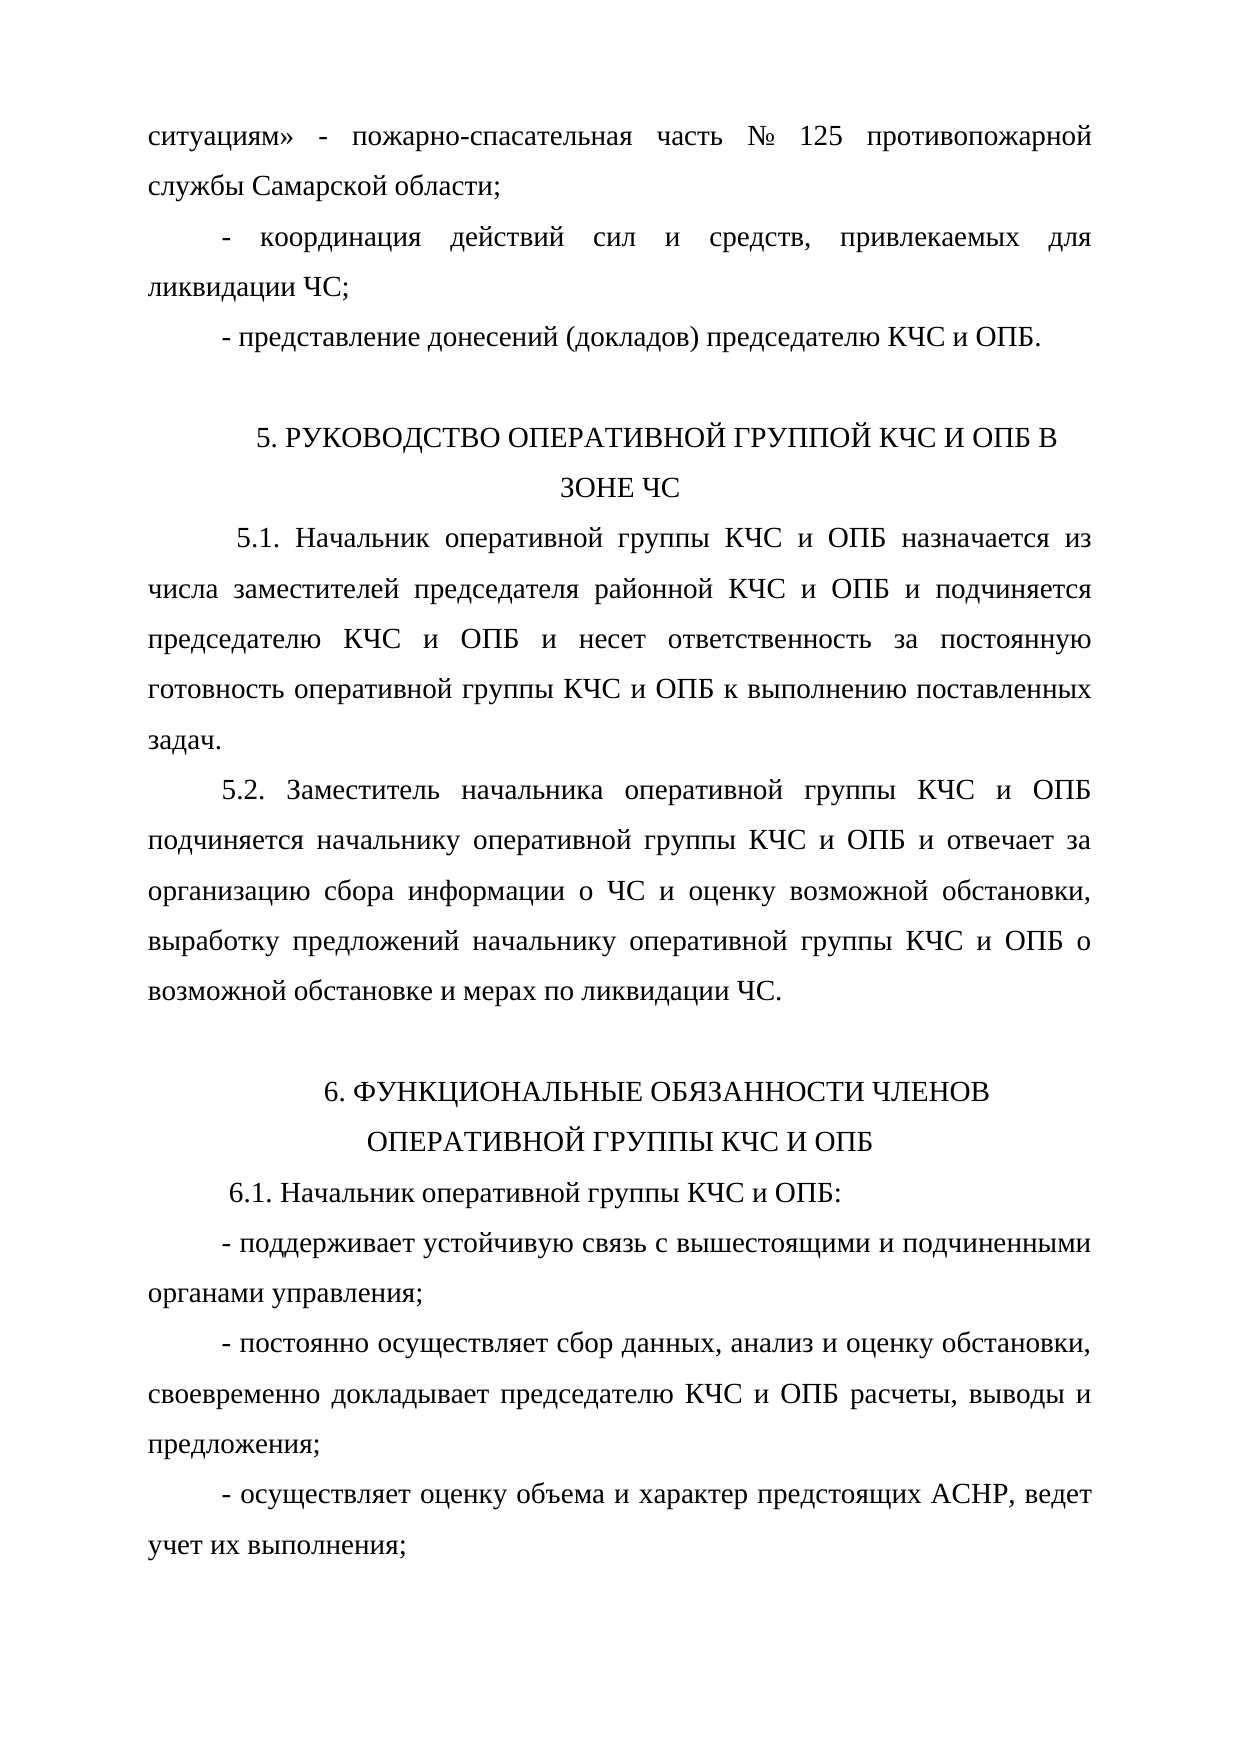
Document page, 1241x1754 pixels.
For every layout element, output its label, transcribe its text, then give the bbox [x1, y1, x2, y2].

text 5.1. Начальник оперативной группы КЧС и ОПБ назначается из числа заместителей председателя районной КЧС и ОПБ и подчиняется председателю КЧС и ОПБ и несет ответственность за постоянную готовность оперативной группы КЧС и ОПБ к выполнению поставленных задач. [148, 521, 1092, 755]
text 5.2. Заместитель начальника оперативной группы КЧС и ОПБ подчиняется начальнику оперативной группы КЧС и ОПБ и отвечает за организацию сбора информации о ЧС и оценку возможной обстановки, выработку предложений начальнику оперативной группы КЧС и ОПБ о возможной обстановке и мерах по ликвидации ЧС. [148, 772, 1092, 1007]
text - представление донесений (докладов) председателю КЧС и ОПБ. [148, 319, 1092, 353]
text - осуществляет оценку объема и характер предстоящих АСНР, ведет учет их выполнения; [148, 1477, 1092, 1560]
text - поддерживает устойчивую связь с вышестоящими и подчиненными органами управления; [148, 1225, 1092, 1309]
text 6.1. Начальник оперативной группы КЧС и ОПБ: [148, 1175, 1092, 1208]
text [148, 118, 1092, 202]
text 6. ФУНКЦИОНАЛЬНЫЕ ОБЯЗАННОСТИ ЧЛЕНОВ ОПЕРАТИВНОЙ ГРУППЫ КЧС И ОПБ [148, 1074, 1092, 1158]
text - постоянно осуществляет сбор данных, анализ и оценку обстановки, своевременно докладывает председателю КЧС и ОПБ расчеты, выводы и предложения; [148, 1326, 1092, 1460]
text 5. РУКОВОДСТВО ОПЕРАТИВНОЙ ГРУППОЙ КЧС И ОПБ В ЗОНЕ ЧС [148, 420, 1092, 504]
text - координация действий сил и средств, привлекаемых для ликвидации ЧС; [148, 219, 1092, 303]
